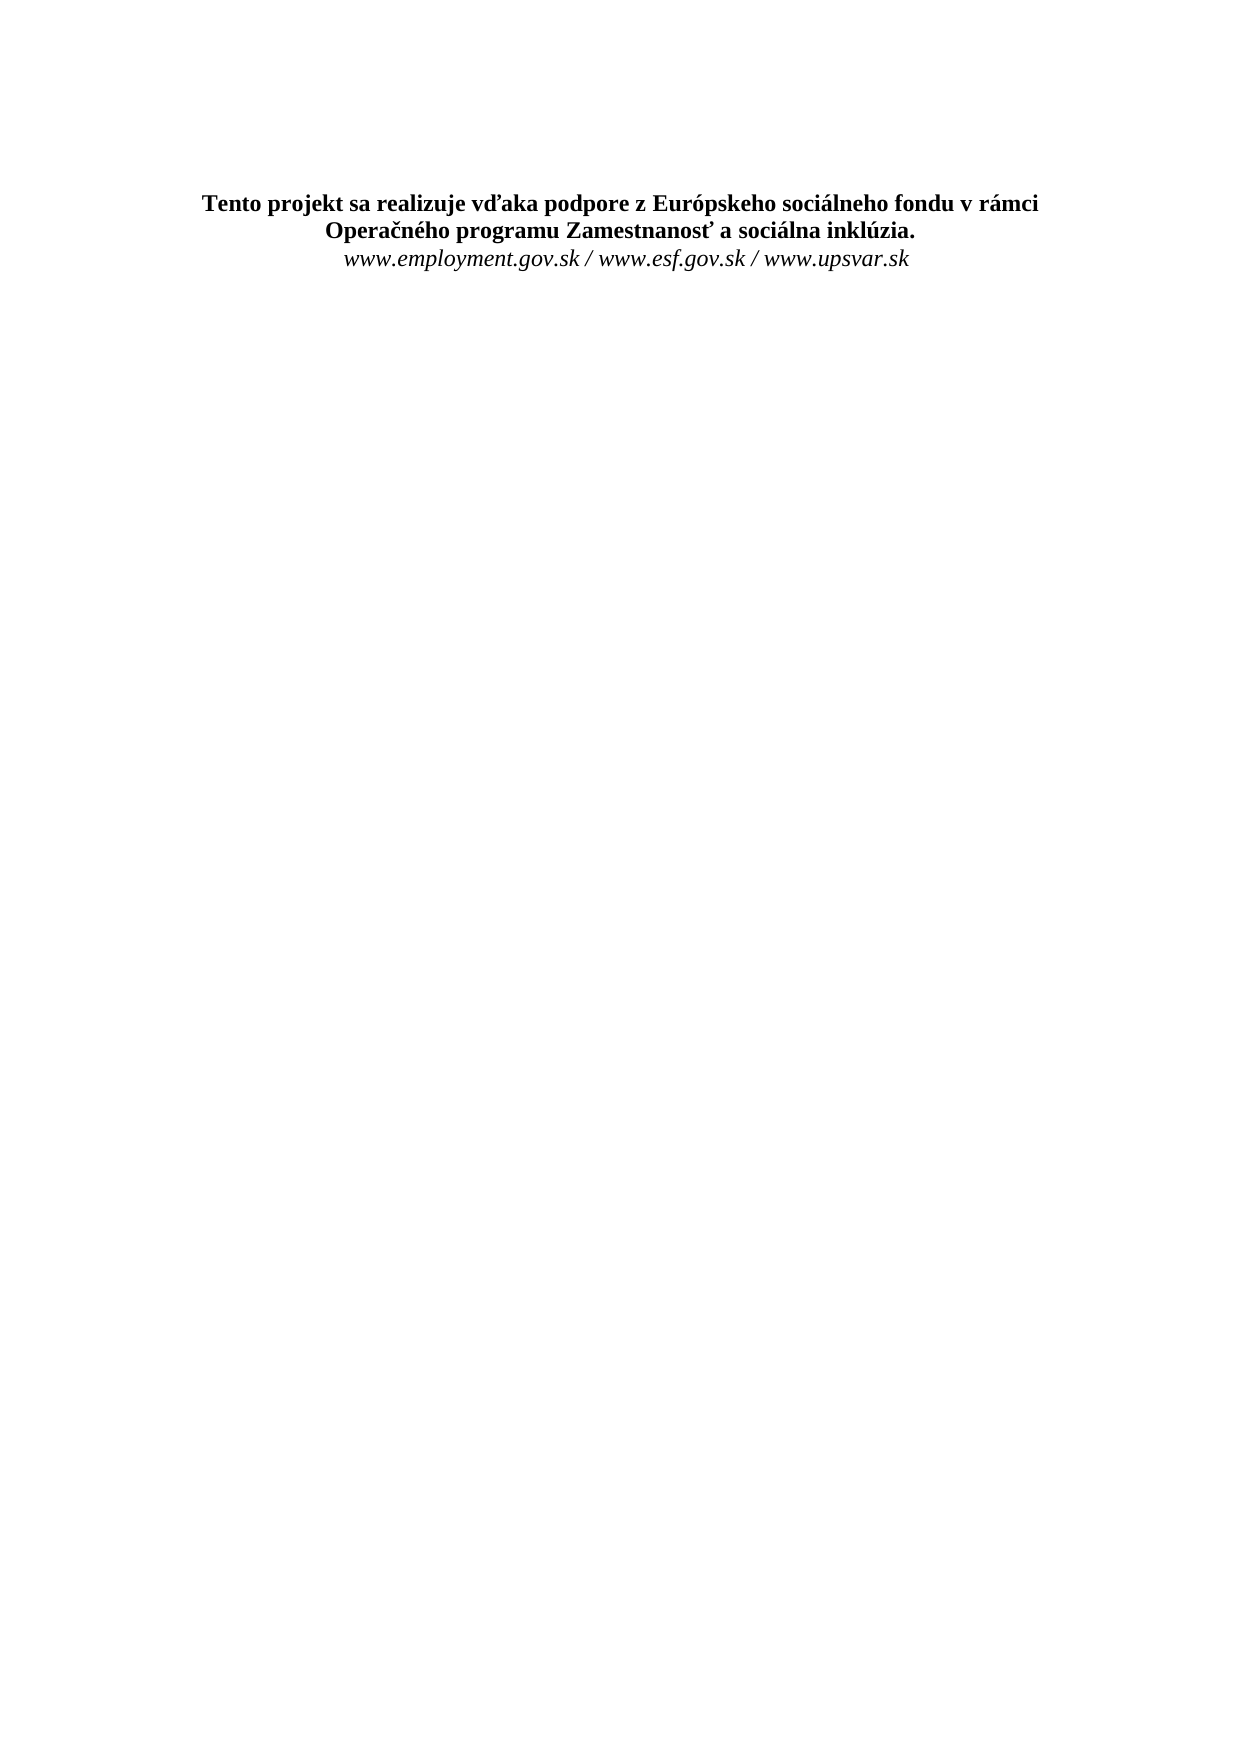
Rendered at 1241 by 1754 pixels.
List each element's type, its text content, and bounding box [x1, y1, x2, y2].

text Tento projekt sa realizuje vďaka podpore z Európskeho sociálneho fondu v rámci Operačného programu Zamestnanosť a sociálna inklúzia. [148, 188, 1093, 244]
text www.employment.gov.sk / www.esf.gov.sk / www.upsvar.sk [148, 244, 1093, 271]
